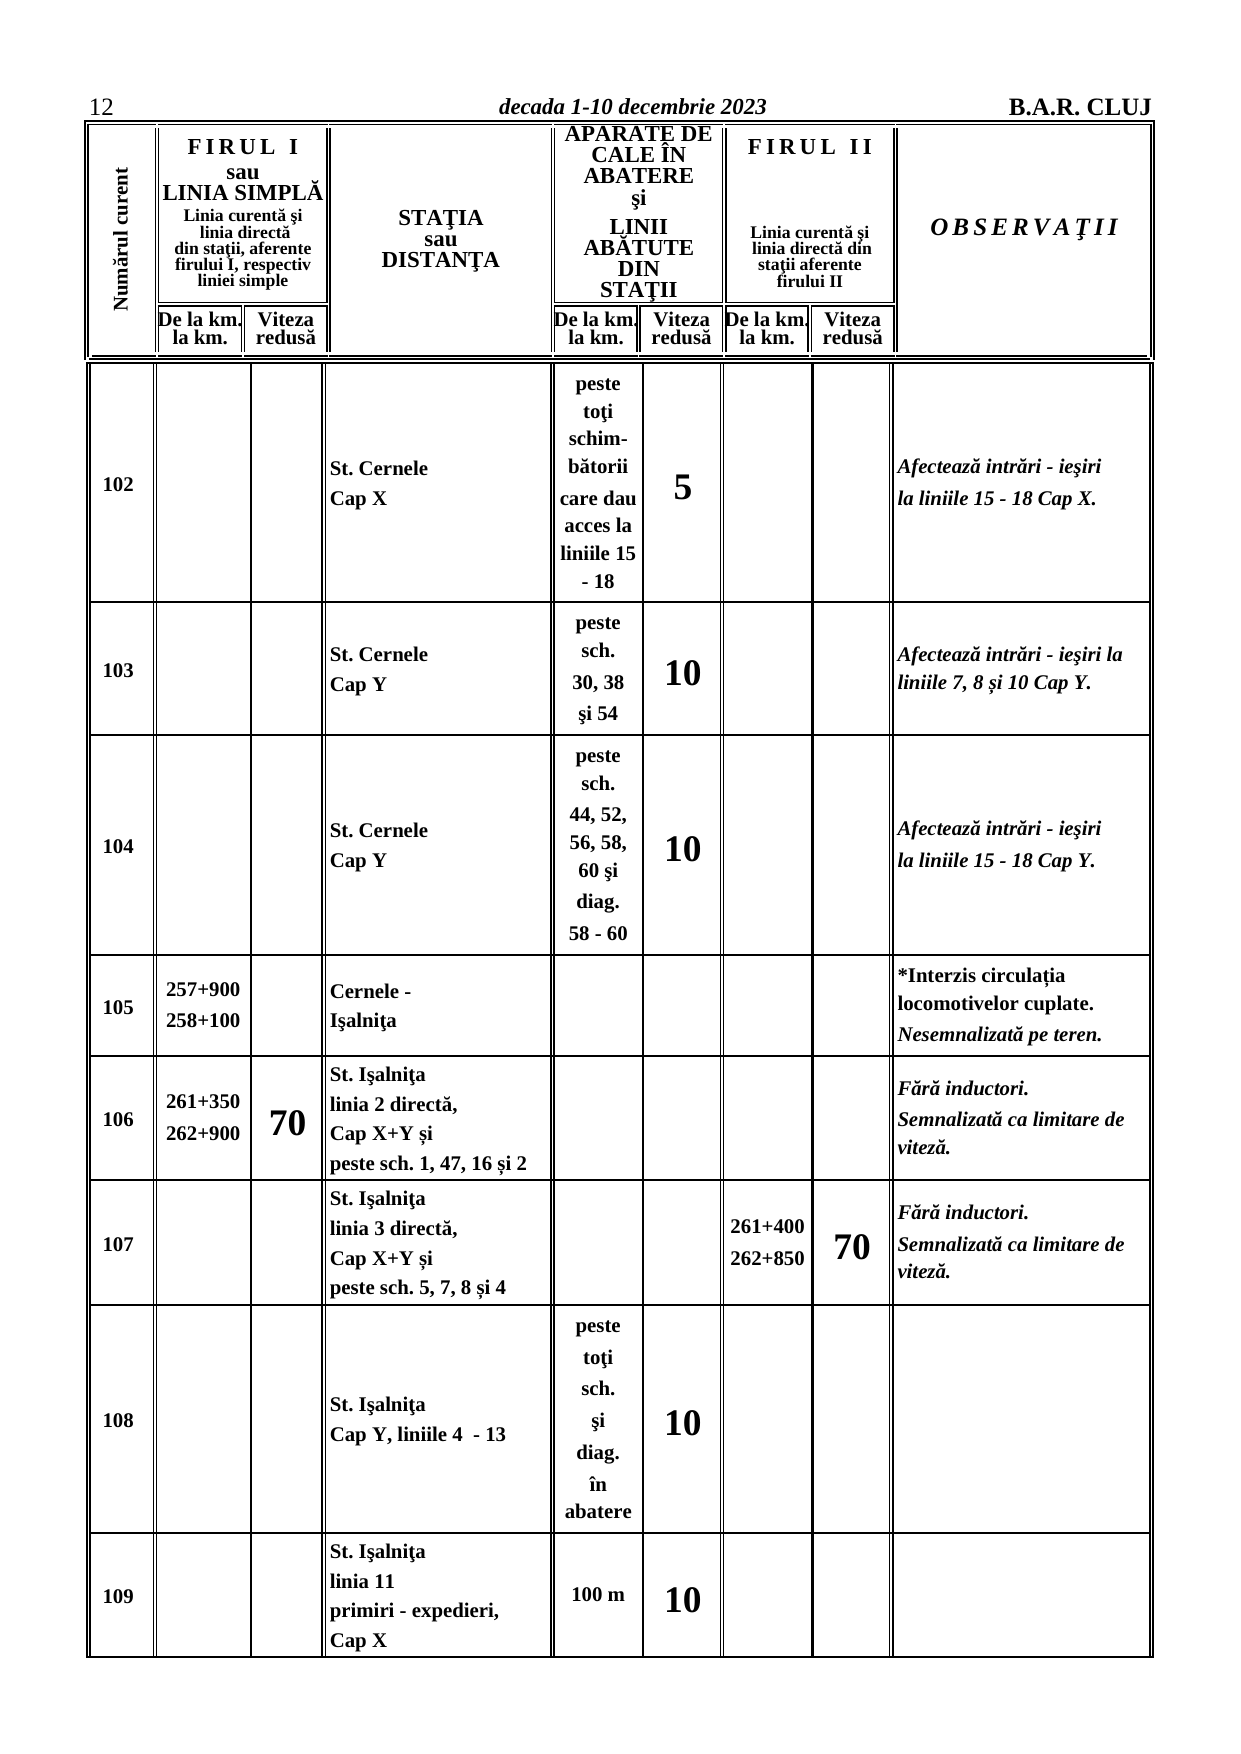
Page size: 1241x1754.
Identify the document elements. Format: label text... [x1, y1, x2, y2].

table_cell [724, 364, 811, 601]
table_cell [252, 364, 321, 601]
table_cell [91, 736, 153, 954]
table_cell 10 [644, 1306, 720, 1532]
table_cell [555, 1181, 642, 1304]
table_cell St. Işalniţa linia 3 directă, Cap X+Y și peste sch. 5, 7, 8 și 4 [326, 1181, 550, 1304]
table_cell [157, 1534, 250, 1656]
table_cell 257+900 258+100 [157, 956, 250, 1055]
table_cell peste sch. 30, 38 şi 54 [555, 603, 642, 734]
table_cell [894, 1534, 1149, 1656]
table_cell [157, 603, 250, 734]
table_cell Afectează intrări - ieşiri la liniile 15 - 18 Cap Y. [894, 736, 1149, 954]
table_cell [157, 364, 250, 601]
table_cell St. Cernele Cap Y [326, 736, 550, 954]
table_cell St. Cernele Cap X [326, 364, 550, 601]
table_cell [252, 603, 321, 734]
table_cell [91, 1057, 153, 1179]
table_cell 10 [644, 1534, 720, 1656]
table_cell Cernele - Işalniţa [326, 956, 550, 1055]
table_cell [91, 1306, 153, 1532]
table_cell Afectează intrări - ieşiri la liniile 7, 8 și 10 Cap Y. [894, 603, 1149, 734]
table_cell [814, 736, 889, 954]
table_cell [157, 1181, 250, 1304]
table_cell [724, 956, 811, 1055]
table_cell peste toţi schim-bătorii care dau acces la liniile 15 - 18 [555, 364, 642, 601]
table_cell [252, 1181, 321, 1304]
table_cell [157, 1306, 250, 1532]
table_cell [252, 1306, 321, 1532]
table_cell [91, 956, 153, 1055]
table_cell 10 [644, 736, 720, 954]
table_cell [814, 603, 889, 734]
table_cell peste toţi sch. şi diag. în abatere [555, 1306, 642, 1532]
table_cell 261+400 262+850 [724, 1181, 811, 1304]
table_cell [91, 603, 153, 734]
table_cell [252, 1534, 321, 1656]
table_cell [644, 1057, 720, 1179]
table_cell [555, 1057, 642, 1179]
table_cell [724, 603, 811, 734]
table_cell [894, 1306, 1149, 1532]
table_cell [814, 956, 889, 1055]
table_cell [724, 1306, 811, 1532]
table_cell [724, 1057, 811, 1179]
table_cell [91, 1534, 153, 1656]
table_cell St. Işalniţa Cap Y, liniile 4 - 13 [326, 1306, 550, 1532]
table_cell [252, 736, 321, 954]
table_cell [814, 364, 889, 601]
table_cell [814, 1534, 889, 1656]
table_cell [724, 1534, 811, 1656]
table_cell [814, 1057, 889, 1179]
table_cell 10 [644, 603, 720, 734]
table_cell Afectează intrări - ieşiri la liniile 15 - 18 Cap X. [894, 364, 1149, 601]
table_cell St. Işalniţa linia 11 primiri - expedieri, Cap X [326, 1534, 550, 1656]
table_cell [252, 956, 321, 1055]
table_cell *Interzis circulația locomotivelor cuplate. Nesemnalizată pe teren. [894, 956, 1149, 1055]
table_cell 70 [814, 1181, 889, 1304]
table_cell [91, 1181, 153, 1304]
table_cell [644, 1181, 720, 1304]
table_cell [91, 364, 153, 601]
table_cell Fără inductori. Semnalizată ca limitare de viteză. [894, 1057, 1149, 1179]
table_cell [814, 1306, 889, 1532]
table_cell peste sch. 44, 52, 56, 58, 60 şi diag. 58 - 60 [555, 736, 642, 954]
table_cell St. Cernele Cap Y [326, 603, 550, 734]
table_cell St. Işalniţa linia 2 directă, Cap X+Y și peste sch. 1, 47, 16 și 2 [326, 1057, 550, 1179]
table_cell 261+350 262+900 [157, 1057, 250, 1179]
table_cell [644, 956, 720, 1055]
table_cell 100 m [555, 1534, 642, 1656]
table_cell [555, 956, 642, 1055]
table_cell [157, 736, 250, 954]
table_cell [894, 1181, 1149, 1304]
table_cell [724, 736, 811, 954]
table_cell 5 [644, 364, 720, 601]
table_cell 70 [252, 1057, 321, 1179]
